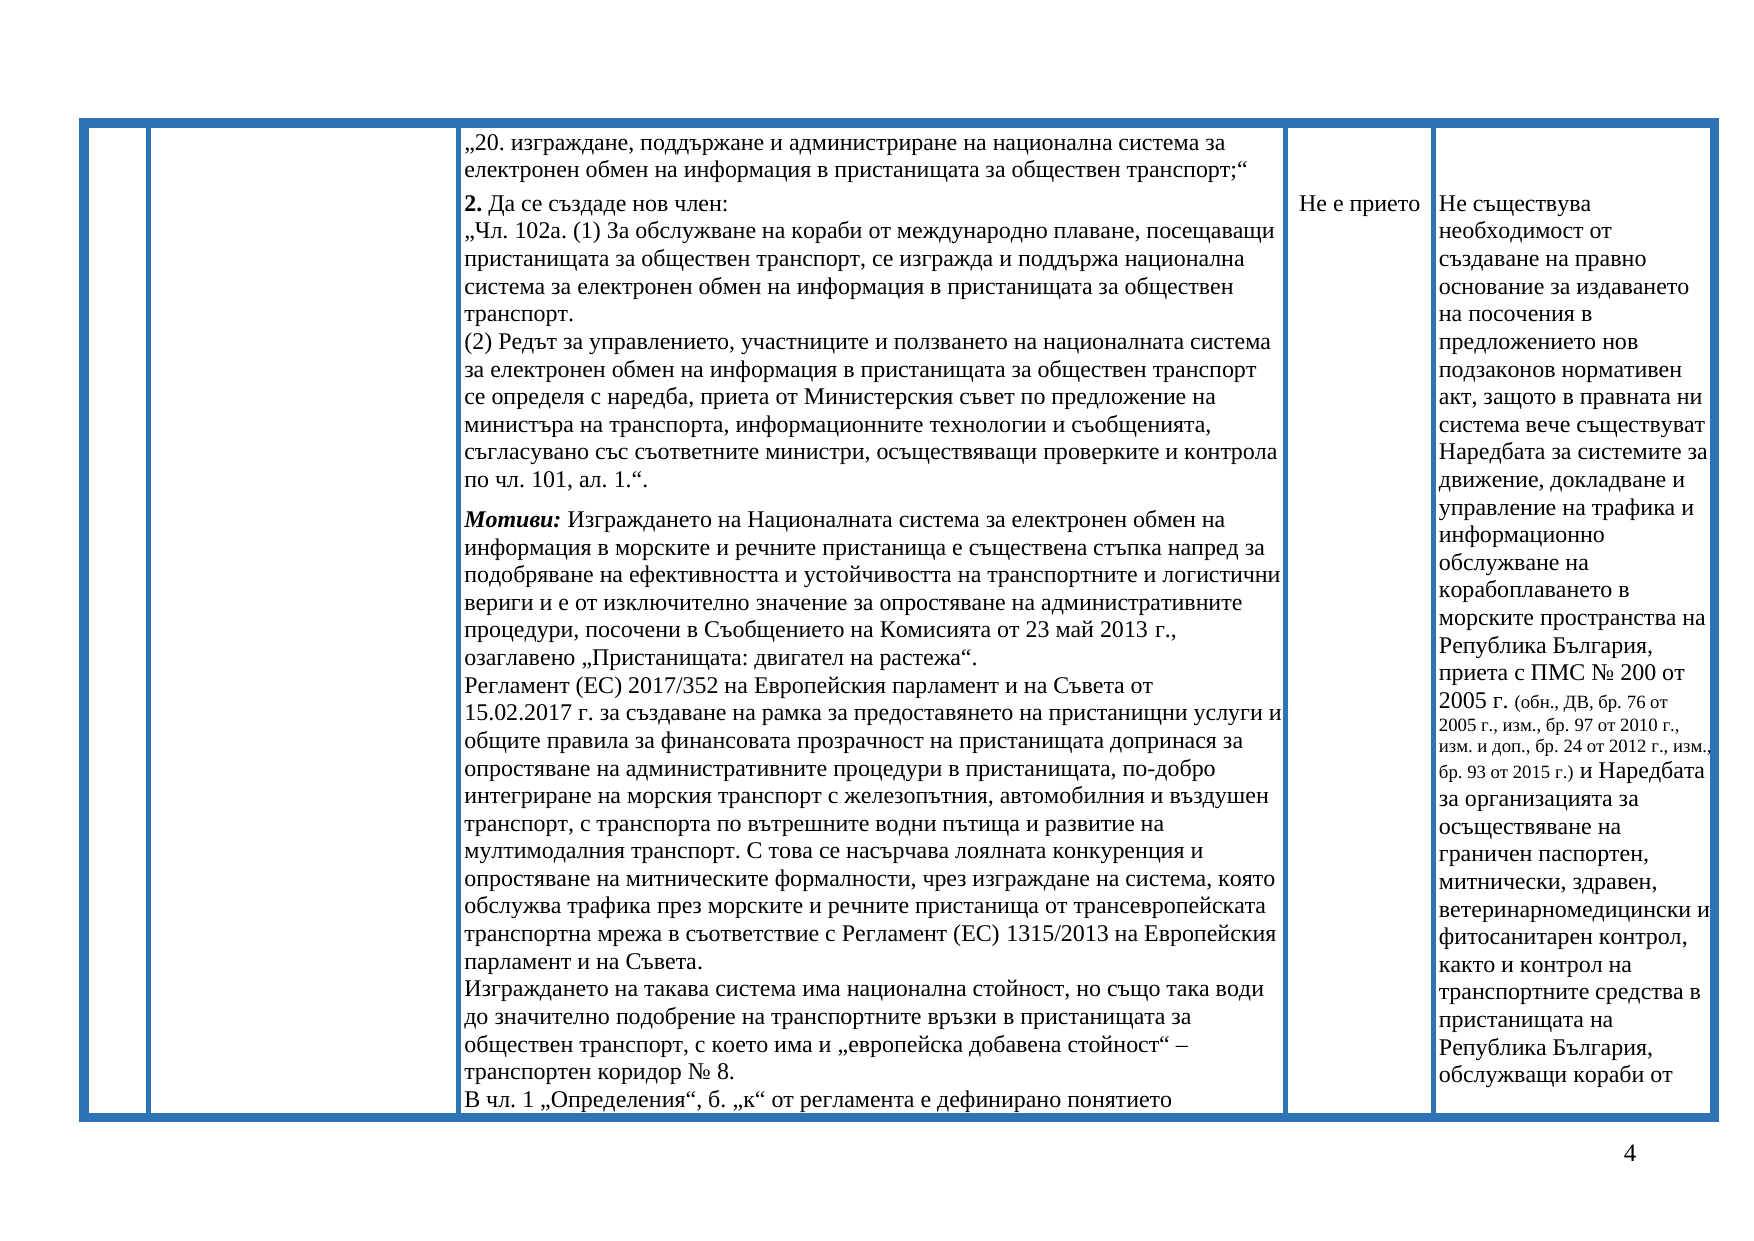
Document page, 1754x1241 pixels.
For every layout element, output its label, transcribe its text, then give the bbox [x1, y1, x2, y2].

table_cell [461, 128, 1283, 1112]
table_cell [1436, 128, 1710, 1112]
table_cell Прието Не е прието [1288, 128, 1431, 1112]
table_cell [151, 128, 456, 1112]
table_cell [89, 128, 146, 1112]
